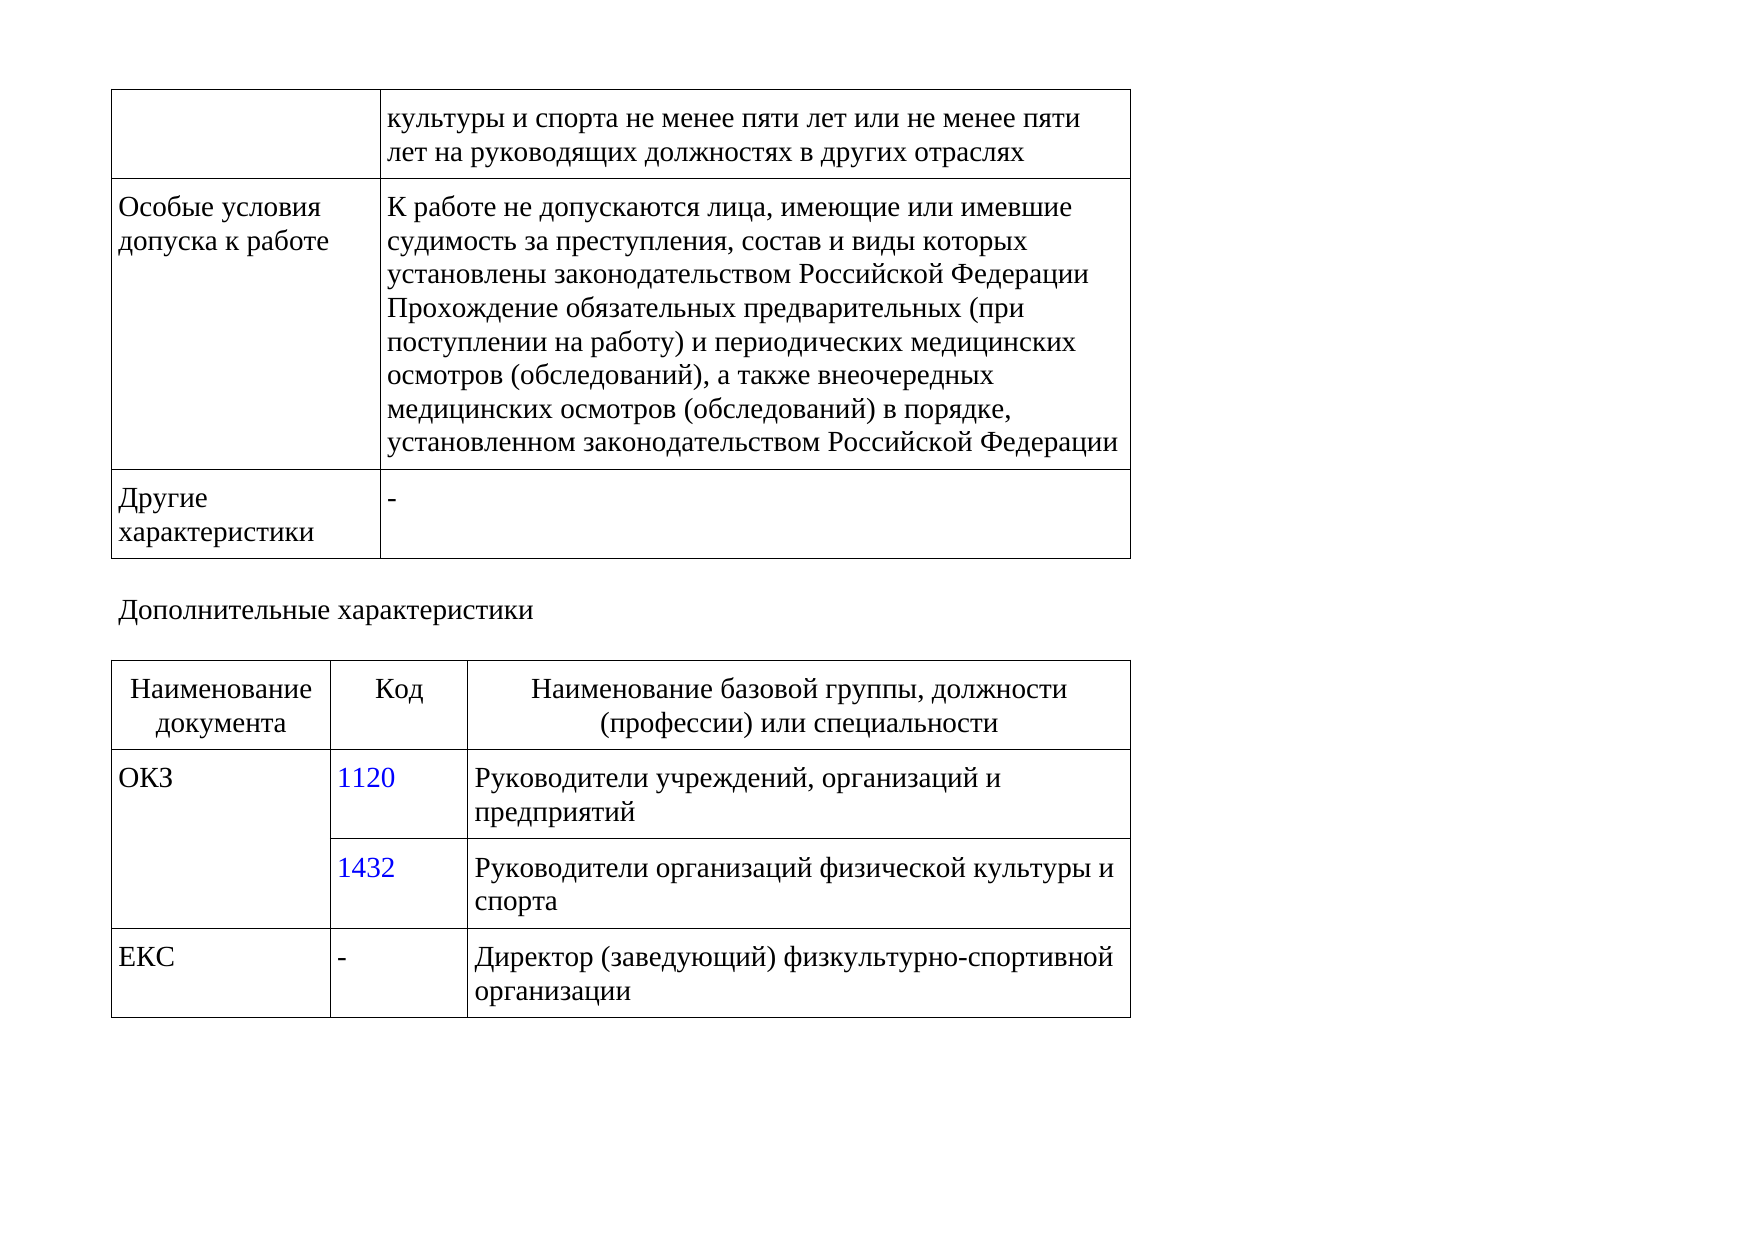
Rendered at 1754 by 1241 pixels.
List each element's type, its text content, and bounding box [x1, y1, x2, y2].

table_cell ЕКС [112, 929, 330, 1017]
table_cell Руководители организаций физической культуры и спорта [468, 839, 1130, 928]
text Дополнительные характеристики [118, 592, 1636, 626]
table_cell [112, 90, 380, 178]
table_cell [381, 90, 1130, 178]
table_cell - [381, 470, 1130, 558]
table_cell - [331, 929, 467, 1017]
table_cell Другие характеристики [112, 470, 380, 558]
table_header Наименование базовой группы, должности (профессии) или специальности [468, 661, 1130, 749]
table_header Наименование документа [112, 661, 330, 749]
table_cell ОКЗ [112, 750, 330, 928]
table_cell Особые условия допуска к работе [112, 179, 380, 468]
table_cell Директор (заведующий) физкультурно-спортивной организации [468, 929, 1130, 1017]
table_header Код [331, 661, 467, 749]
table_cell Руководители учреждений, организаций и предприятий [468, 750, 1130, 838]
table_cell 1120 [331, 750, 467, 838]
table_cell 1432 [331, 839, 467, 928]
table_cell К работе не допускаются лица, имеющие или имевшие судимость за преступления, состав и виды которых установлены законодательством Российской Федерации Прохождение обязательных предварительных (при поступлении на работу) и периодических медицинских осмотров (обследований), а также внеочередных медицинских осмотров (обследований) в порядке, установленном законодательством Российской Федерации [381, 179, 1130, 468]
